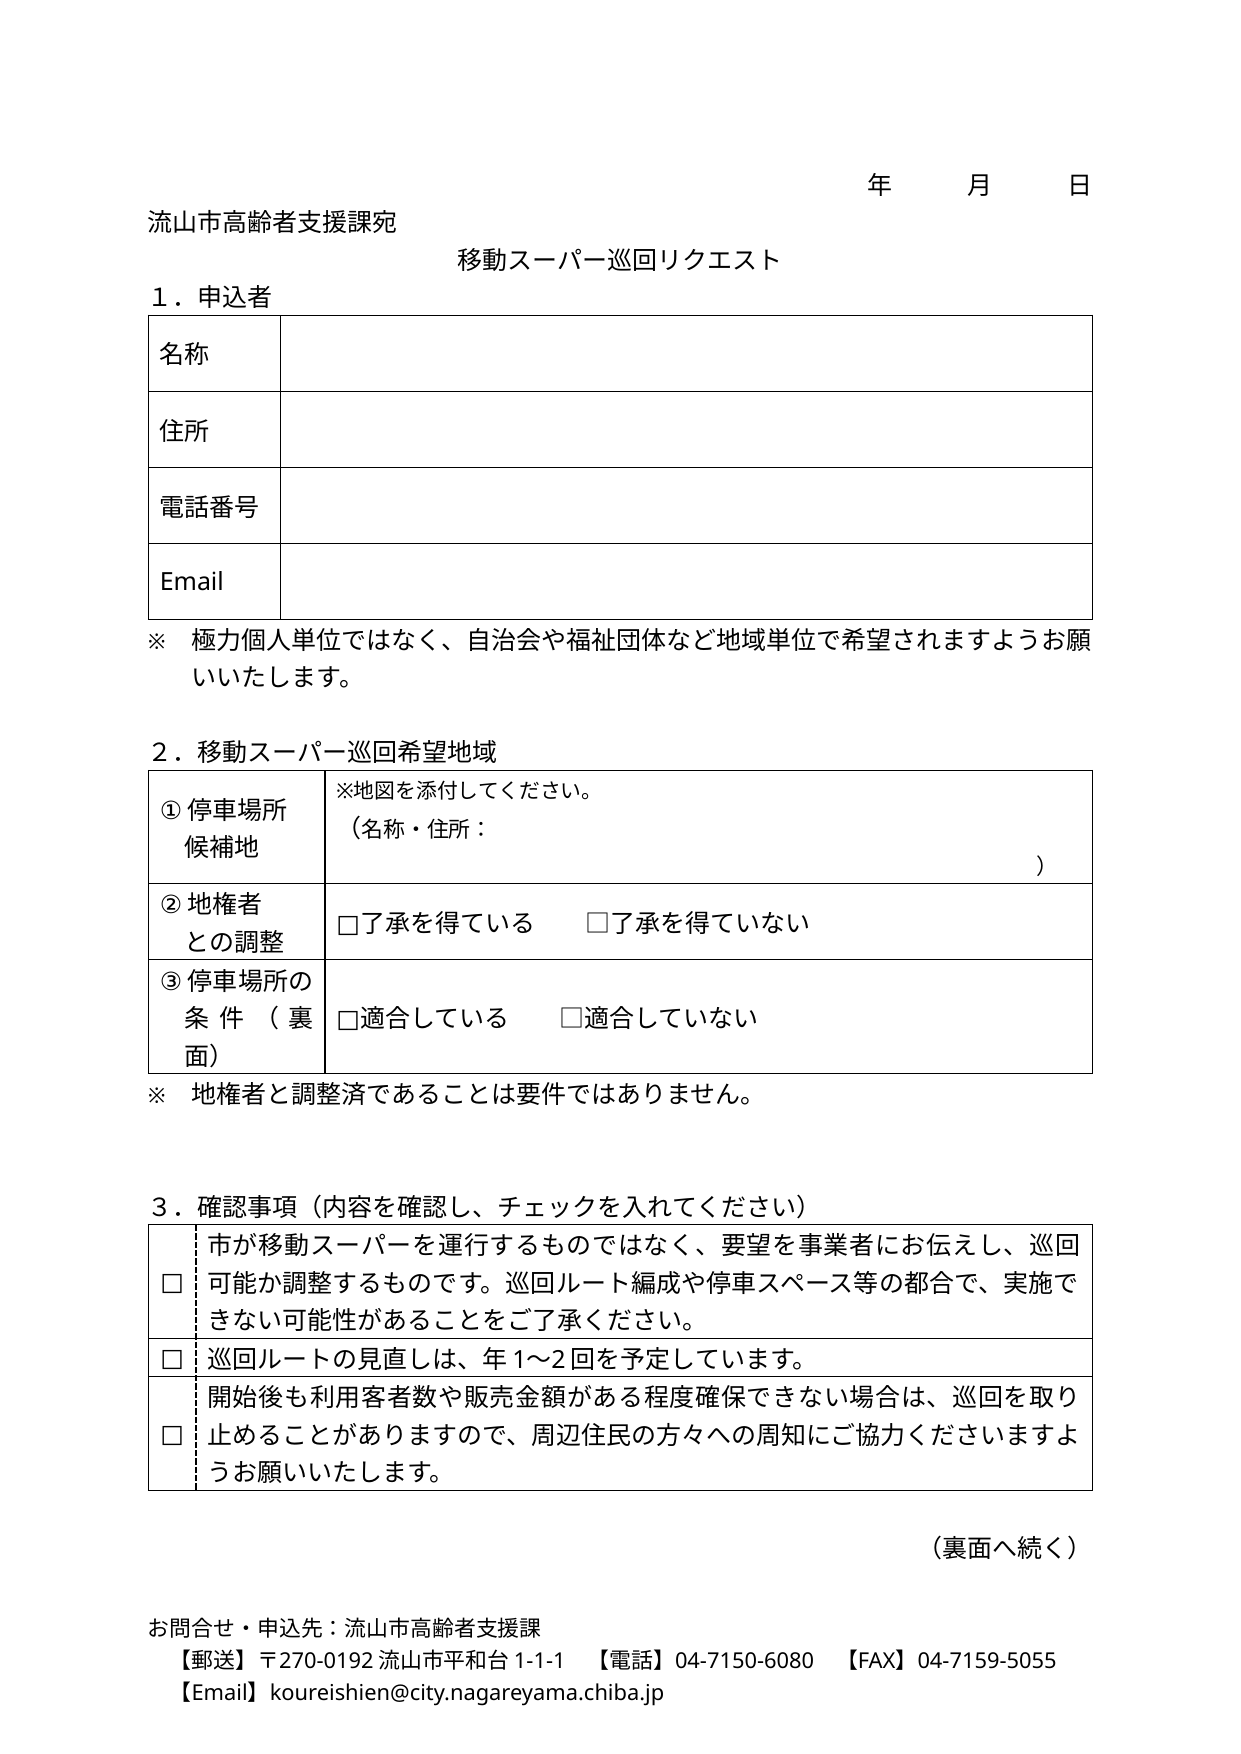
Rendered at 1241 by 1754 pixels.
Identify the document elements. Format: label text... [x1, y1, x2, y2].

table_cell □ [149, 1339, 196, 1376]
text 移動スーパー巡回リクエスト [148, 239, 1092, 277]
list 地権者と調整済であることは要件ではありません。 [148, 1074, 1092, 1111]
table_header 市が移動スーパーを運行するものではなく、要望を事業者にお伝えし、巡回可能か調整するものです。巡回ルート編成や停車スペース等の都合で、実施できない可能性があることをご了承ください。 [196, 1225, 1092, 1337]
table_header □ [149, 1225, 196, 1337]
text 流山市高齢者支援課宛 [148, 202, 1092, 239]
table_header 名称 [149, 316, 280, 391]
table_header [281, 316, 1092, 391]
table_cell Email [149, 544, 280, 619]
table_cell [281, 392, 1092, 467]
table_cell ②地権者 との調整 [149, 884, 324, 959]
text （裏面へ続く） [148, 1528, 1092, 1566]
table_cell □ [149, 1377, 196, 1489]
table_header ①停車場所 候補地 [149, 771, 324, 883]
table_cell 開始後も利用客者数や販売金額がある程度確保できない場合は、巡回を取り止めることがありますので、周辺住民の方々への周知にご協力くださいますようお願いいたします。 [196, 1377, 1092, 1489]
text ３．確認事項（内容を確認し、チェックを入れてください） [148, 1186, 1092, 1224]
list 極力個人単位ではなく、自治会や福祉団体など地域単位で希望されますようお願いいたします。 [148, 620, 1092, 695]
table_cell □適合している □適合していない [326, 960, 1092, 1073]
table_cell 巡回ルートの見直しは、年1～2回を予定しています。 [196, 1339, 1092, 1376]
text ２．移動スーパー巡回希望地域 [148, 732, 1092, 770]
table_cell □了承を得ている □了承を得ていない [326, 884, 1092, 959]
text １．申込者 [148, 277, 1092, 314]
table_cell 住所 [149, 392, 280, 467]
table_header ※地図を添付してください。 （名称・住所： ） [326, 771, 1092, 883]
table_cell 電話番号 [149, 468, 280, 543]
table_cell [281, 544, 1092, 619]
text 年 月 日 [148, 164, 1092, 202]
table_cell [281, 468, 1092, 543]
table_cell ③停車場所の条件（裏面） [149, 960, 324, 1073]
